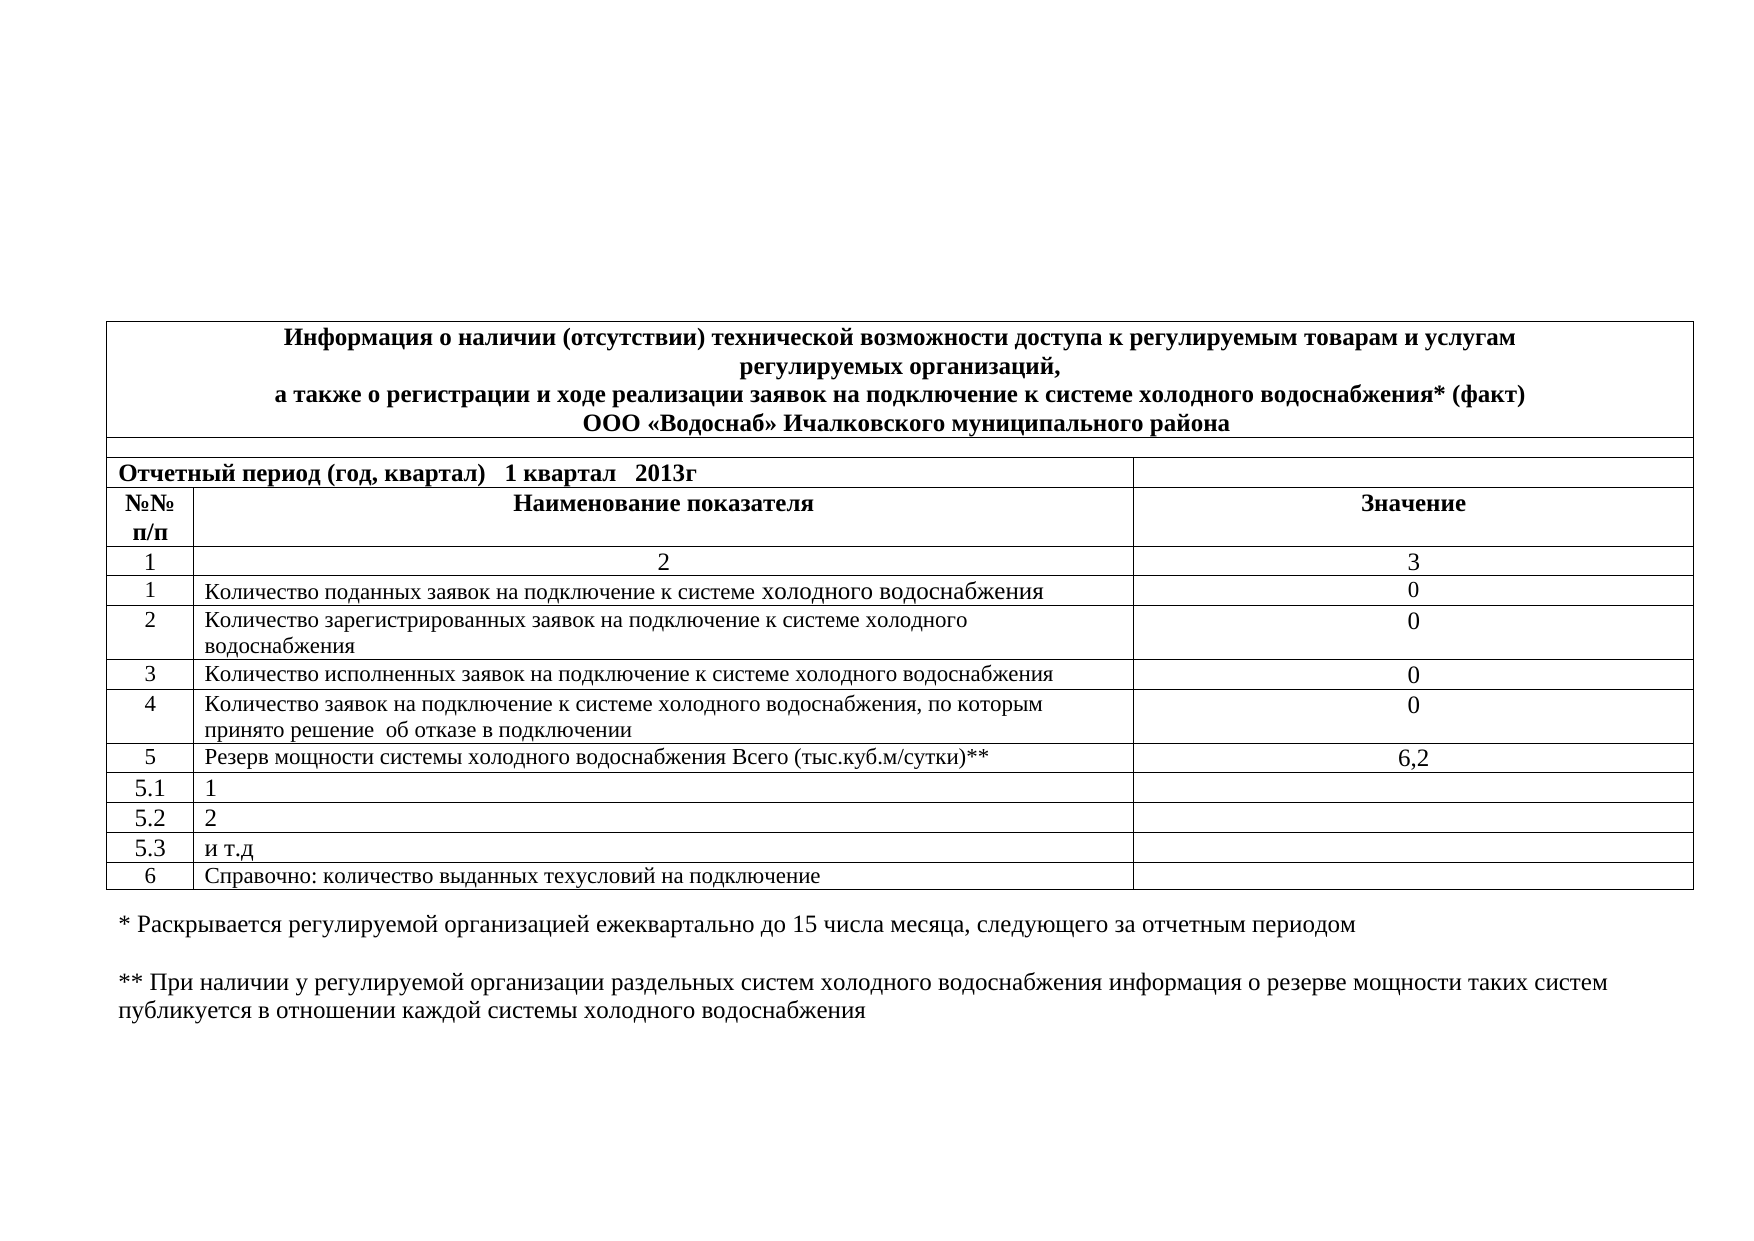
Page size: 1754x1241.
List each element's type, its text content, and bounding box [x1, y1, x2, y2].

table_cell 0 [1134, 576, 1693, 605]
table_cell Наименование показателя [194, 488, 1133, 546]
table_cell №№ п/п [107, 488, 193, 546]
table_cell 0 [1134, 690, 1693, 742]
table_cell 2 [194, 547, 1133, 575]
table_cell Справочно: количество выданных техусловий на подключение [194, 863, 1133, 889]
table_cell 5.3 [107, 833, 193, 862]
table_cell 1 [107, 576, 193, 605]
table_cell 2 [107, 606, 193, 659]
table_cell [1134, 833, 1693, 862]
table_cell Количество исполненных заявок на подключение к системе холодного водоснабжения [194, 660, 1133, 689]
table_cell и т.д [194, 833, 1133, 862]
table_cell [1134, 458, 1693, 487]
text * Раскрывается регулируемой организацией ежеквартально до 15 числа месяца, следующего за отчетным периодом [118, 909, 1636, 938]
table_cell 0 [1134, 660, 1693, 689]
table_cell Количество поданных заявок на подключение к системе холодного водоснабжения [194, 576, 1133, 605]
table_cell 3 [1134, 547, 1693, 575]
table_header Информация о наличии (отсутствии) технической возможности доступа к регулируемым товарам и услугам регулируемых организаций, а также о регистрации и ходе реализации заявок на подключение к системе холодного водоснабжения* (факт) ООО «Водоснаб» Ичалковского муниципального района [107, 322, 1693, 437]
table_cell Резерв мощности системы холодного водоснабжения Всего (тыс.куб.м/сутки)** [194, 744, 1133, 772]
table_cell 6 [107, 863, 193, 889]
table_cell Количество зарегистрированных заявок на подключение к системе холодного водоснабжения [194, 606, 1133, 659]
table_cell Значение [1134, 488, 1693, 546]
table_cell 4 [107, 690, 193, 742]
text ** При наличии у регулируемой организации раздельных систем холодного водоснабжения информация о резерве мощности таких систем публикуется в отношении каждой системы холодного водоснабжения [118, 967, 1636, 1024]
table_cell [1134, 863, 1693, 889]
table_cell 1 [194, 773, 1133, 802]
table_cell 5 [107, 744, 193, 772]
table_cell Отчетный период (год, квартал) 1 квартал 2013г [107, 458, 1133, 487]
table_cell 1 [107, 547, 193, 575]
table_cell 2 [194, 803, 1133, 832]
table_cell 5.1 [107, 773, 193, 802]
table_cell [1134, 803, 1693, 832]
table_cell 0 [1134, 606, 1693, 659]
table_cell [107, 438, 1693, 457]
table_cell 5.2 [107, 803, 193, 832]
table_cell 3 [107, 660, 193, 689]
table_cell [1134, 773, 1693, 802]
table_cell Количество заявок на подключение к системе холодного водоснабжения, по которым принято решение об отказе в подключении [194, 690, 1133, 742]
table_cell 6,2 [1134, 744, 1693, 772]
